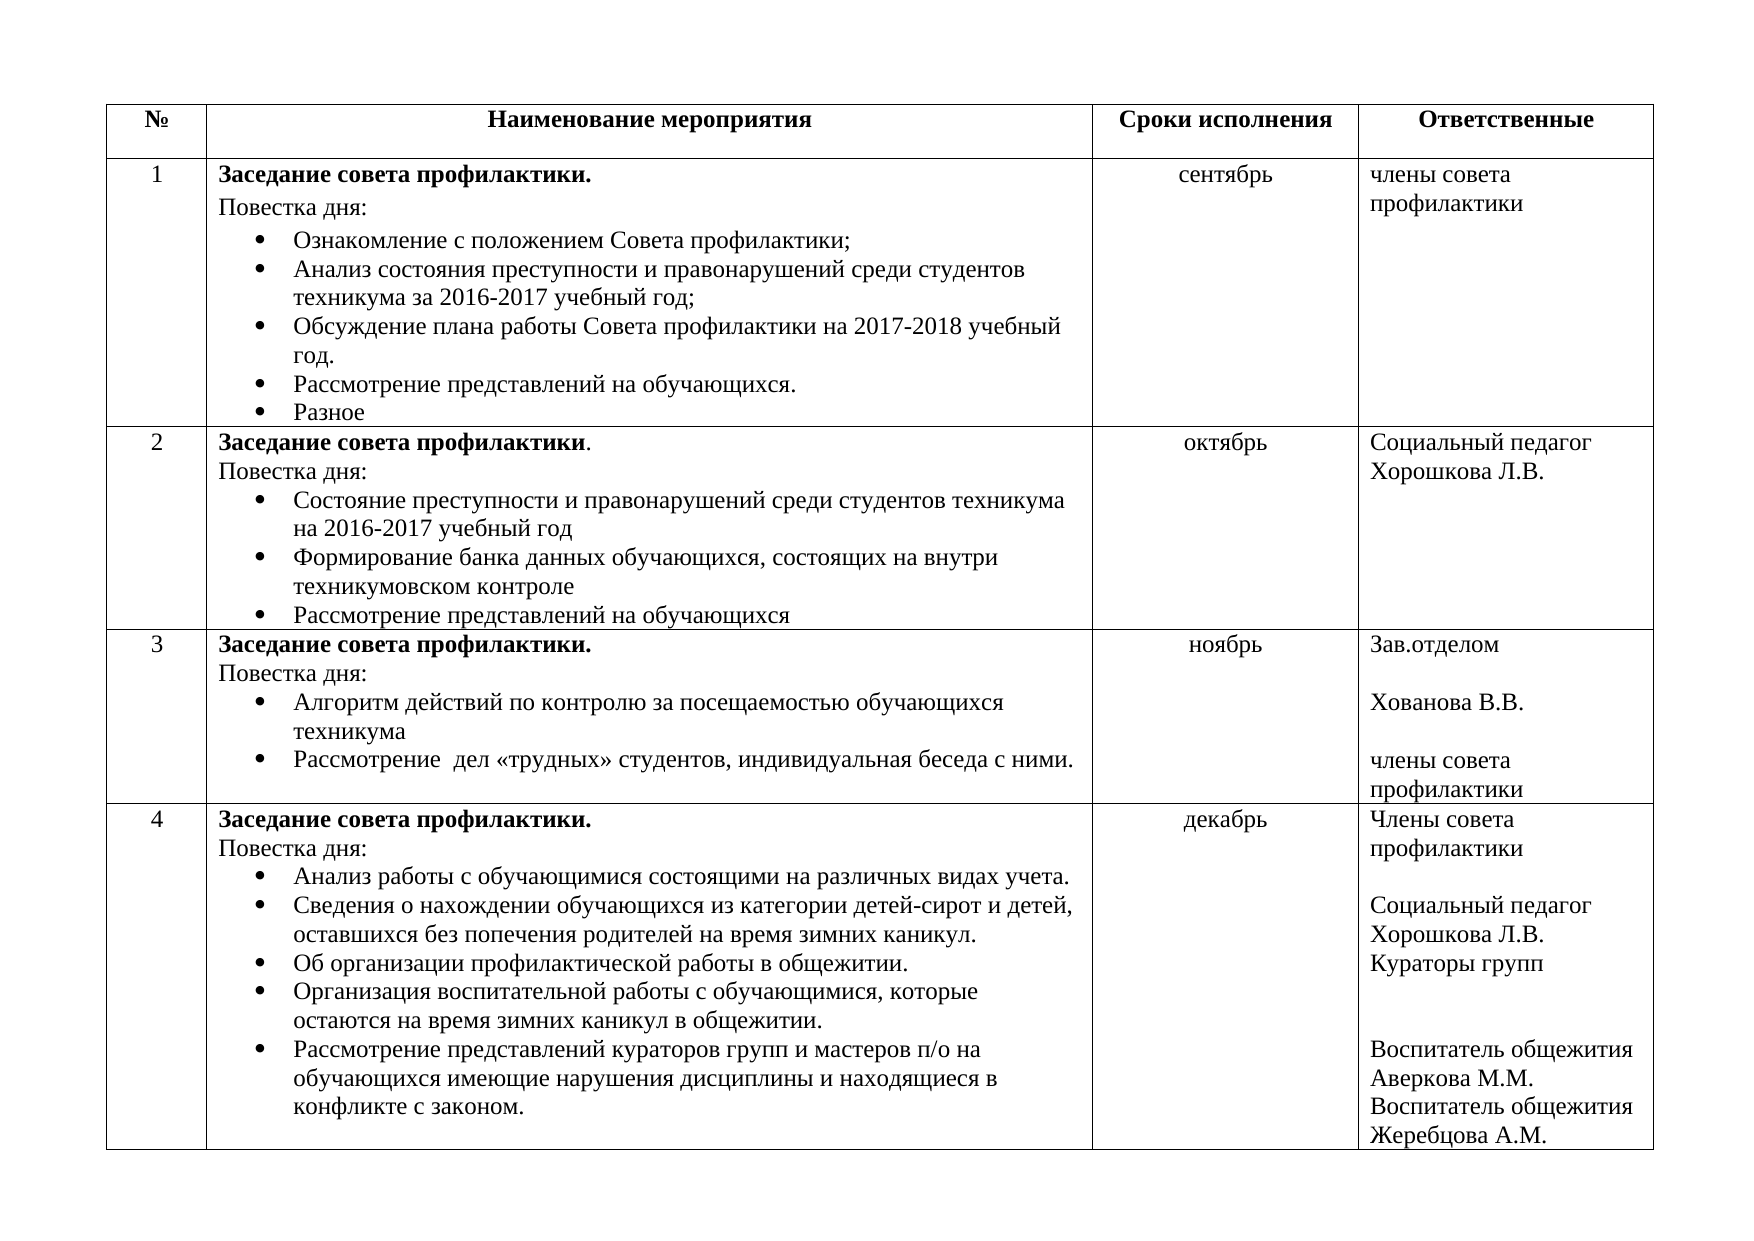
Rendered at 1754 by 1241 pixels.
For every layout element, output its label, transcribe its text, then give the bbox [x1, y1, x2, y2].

table_cell Социальный педагог Хорошкова Л.В. [1359, 427, 1653, 628]
table_header № [107, 105, 206, 158]
table_cell Заседание совета профилактики. Повестка дня: Алгоритм действий по контролю за посещаемостью обучающихся техникума Рассмотрение дел «трудных» студентов, индивидуальная беседа с ними. [207, 630, 1092, 803]
table_cell члены совета профилактики [1359, 159, 1653, 426]
table_header Ответственные [1359, 105, 1653, 158]
table_cell 3 [107, 630, 206, 803]
table_cell сентябрь [1093, 159, 1358, 426]
table_cell 1 [107, 159, 206, 426]
table_cell Члены совета профилактики Социальный педагог Хорошкова Л.В. Кураторы групп Воспитатель общежития Аверкова М.М. Воспитатель общежития Жеребцова А.М. [1359, 804, 1653, 1149]
table_header Наименование мероприятия [207, 105, 1092, 158]
table_cell Заседание совета профилактики. Повестка дня: Состояние преступности и правонарушений среди студентов техникума на 2016-2017 учебный год Формирование банка данных обучающихся, состоящих на внутри техникумовском контроле Рассмотрение представлений на обучающихся [207, 427, 1092, 628]
table_cell октябрь [1093, 427, 1358, 628]
table_header Сроки исполнения [1093, 105, 1358, 158]
table_cell 2 [107, 427, 206, 628]
table_cell декабрь [1093, 804, 1358, 1149]
table_cell Заседание совета профилактики. Повестка дня: Анализ работы с обучающимися состоящими на различных видах учета. Сведения о нахождении обучающихся из категории детей-сирот и детей, оставшихся без попечения родителей на время зимних каникул. Об организации профилактической работы в общежитии. Организация воспитательной работы с обучающимися, которые остаются на время зимних каникул в общежитии. Рассмотрение представлений кураторов групп и мастеров п/о на обучающихся имеющие нарушения дисциплины и находящиеся в конфликте с законом. [207, 804, 1092, 1149]
table_cell 4 [107, 804, 206, 1149]
table_cell Заседание совета профилактики. Повестка дня: Ознакомление с положением Совета профилактики; Анализ состояния преступности и правонарушений среди студентов техникума за 2016-2017 учебный год; Обсуждение плана работы Совета профилактики на 2017-2018 учебный год. Рассмотрение представлений на обучающихся. Разное [207, 159, 1092, 426]
table_cell Зав.отделом Хованова В.В. члены совета профилактики [1359, 630, 1653, 803]
table_cell ноябрь [1093, 630, 1358, 803]
